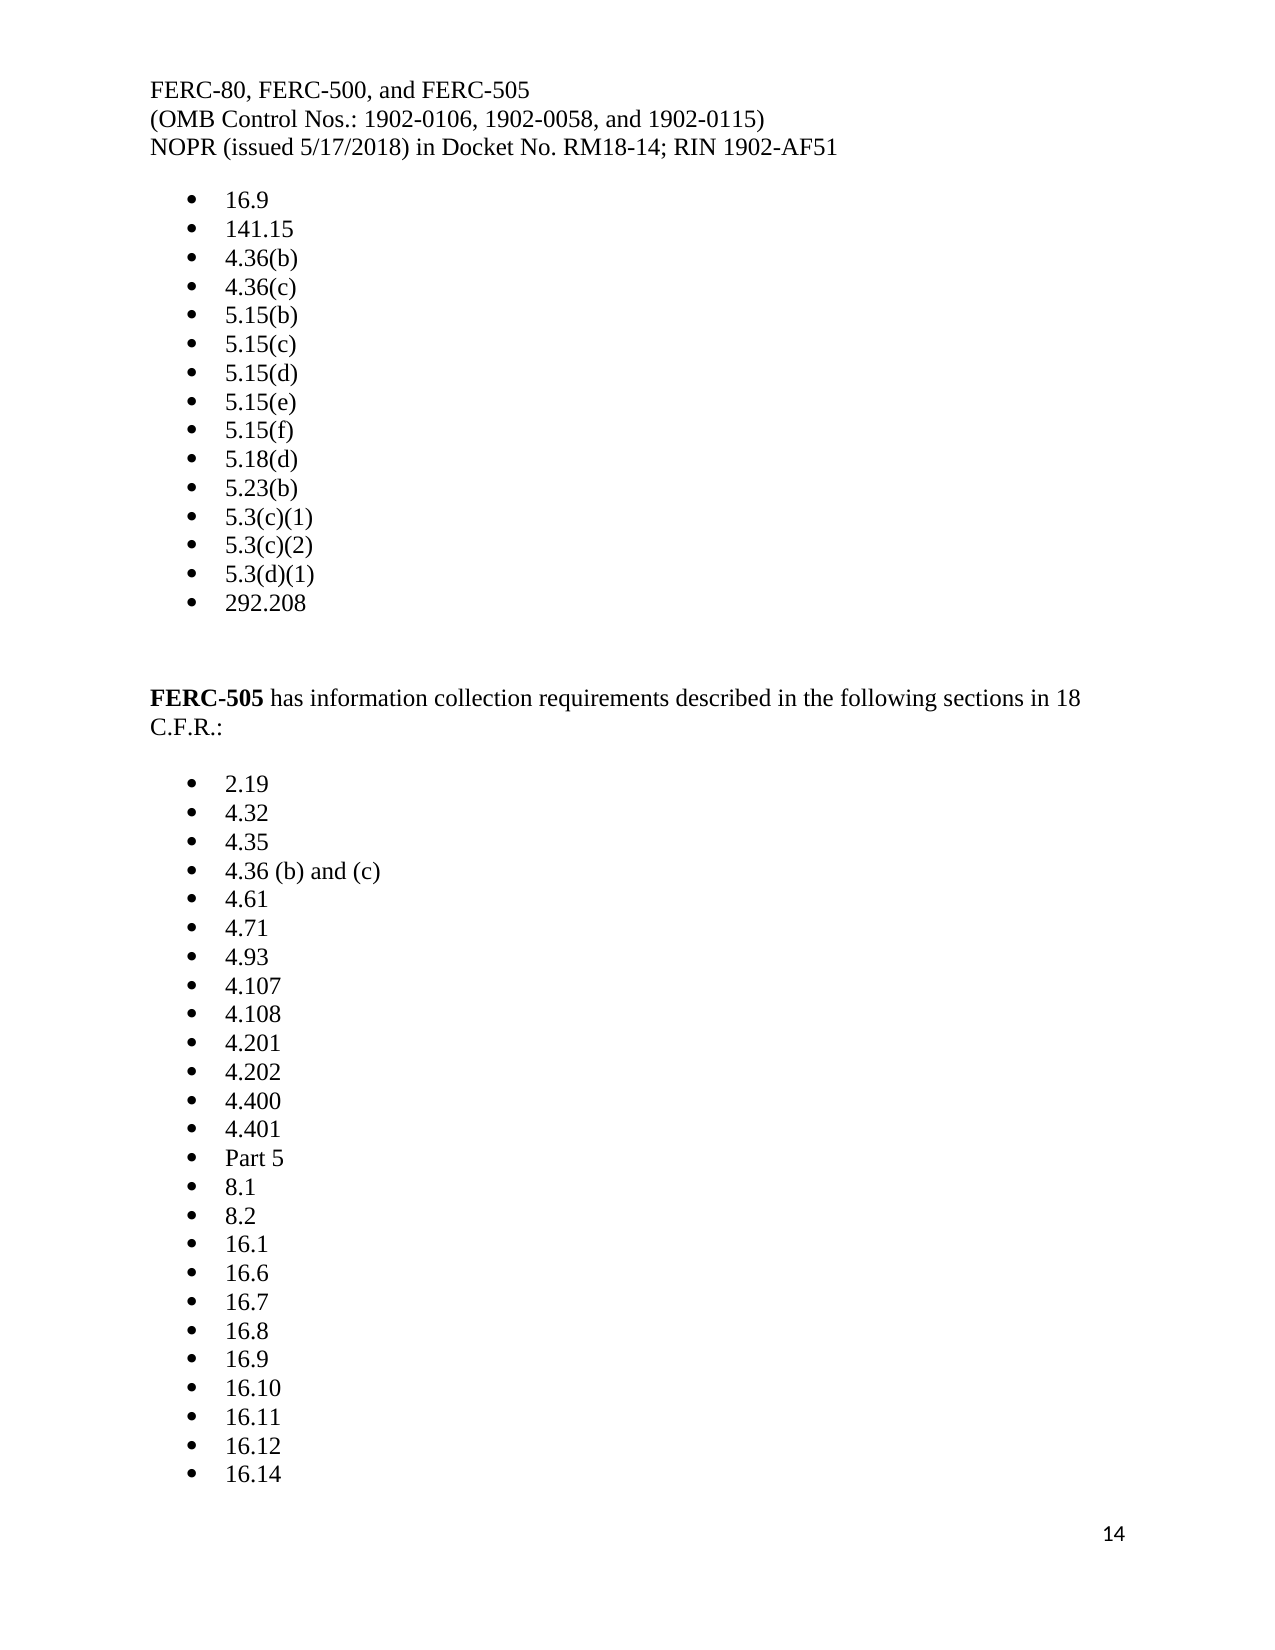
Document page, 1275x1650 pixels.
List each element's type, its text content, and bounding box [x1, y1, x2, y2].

list 16.8 [187, 1316, 1125, 1344]
list 16.7 [187, 1287, 1125, 1316]
list 141.15 [187, 214, 1125, 243]
list 2.19 [187, 769, 1125, 798]
list 5.15(f) [187, 415, 1125, 444]
list 4.400 [187, 1086, 1125, 1114]
list 4.32 [187, 798, 1125, 827]
list Part 5 [187, 1143, 1125, 1172]
list 16.6 [187, 1258, 1125, 1287]
list 4.401 [187, 1114, 1125, 1143]
list 5.3(c)(2) [187, 530, 1125, 559]
list 5.3(d)(1) [187, 559, 1125, 588]
list 16.14 [187, 1459, 1125, 1488]
list 16.10 [187, 1373, 1125, 1402]
list 5.3(c)(1) [187, 502, 1125, 530]
list 8.2 [187, 1201, 1125, 1229]
list 16.9 [187, 1344, 1125, 1373]
list 16.11 [187, 1402, 1125, 1431]
list 5.18(d) [187, 444, 1125, 473]
list 4.108 [187, 999, 1125, 1028]
list 16.9 [187, 185, 1125, 214]
list 4.201 [187, 1028, 1125, 1057]
list 4.61 [187, 884, 1125, 913]
list 4.35 [187, 827, 1125, 856]
list 4.93 [187, 942, 1125, 971]
list 5.15(d) [187, 358, 1125, 387]
list 292.208 [187, 588, 1125, 617]
list 4.202 [187, 1057, 1125, 1086]
list 4.71 [187, 913, 1125, 942]
list 16.1 [187, 1229, 1125, 1258]
list 8.1 [187, 1172, 1125, 1201]
list 5.15(c) [187, 329, 1125, 358]
list 4.36(c) [187, 272, 1125, 300]
list 4.36 (b) and (c) [187, 856, 1125, 884]
list 5.15(e) [187, 387, 1125, 415]
list 5.15(b) [187, 300, 1125, 329]
list 4.36(b) [187, 243, 1125, 272]
list 5.23(b) [187, 473, 1125, 502]
list 16.12 [187, 1431, 1125, 1459]
text FERC-505 has information collection requirements described in the following sections in 18 C.F.R.: [150, 683, 1125, 741]
list 4.107 [187, 971, 1125, 999]
